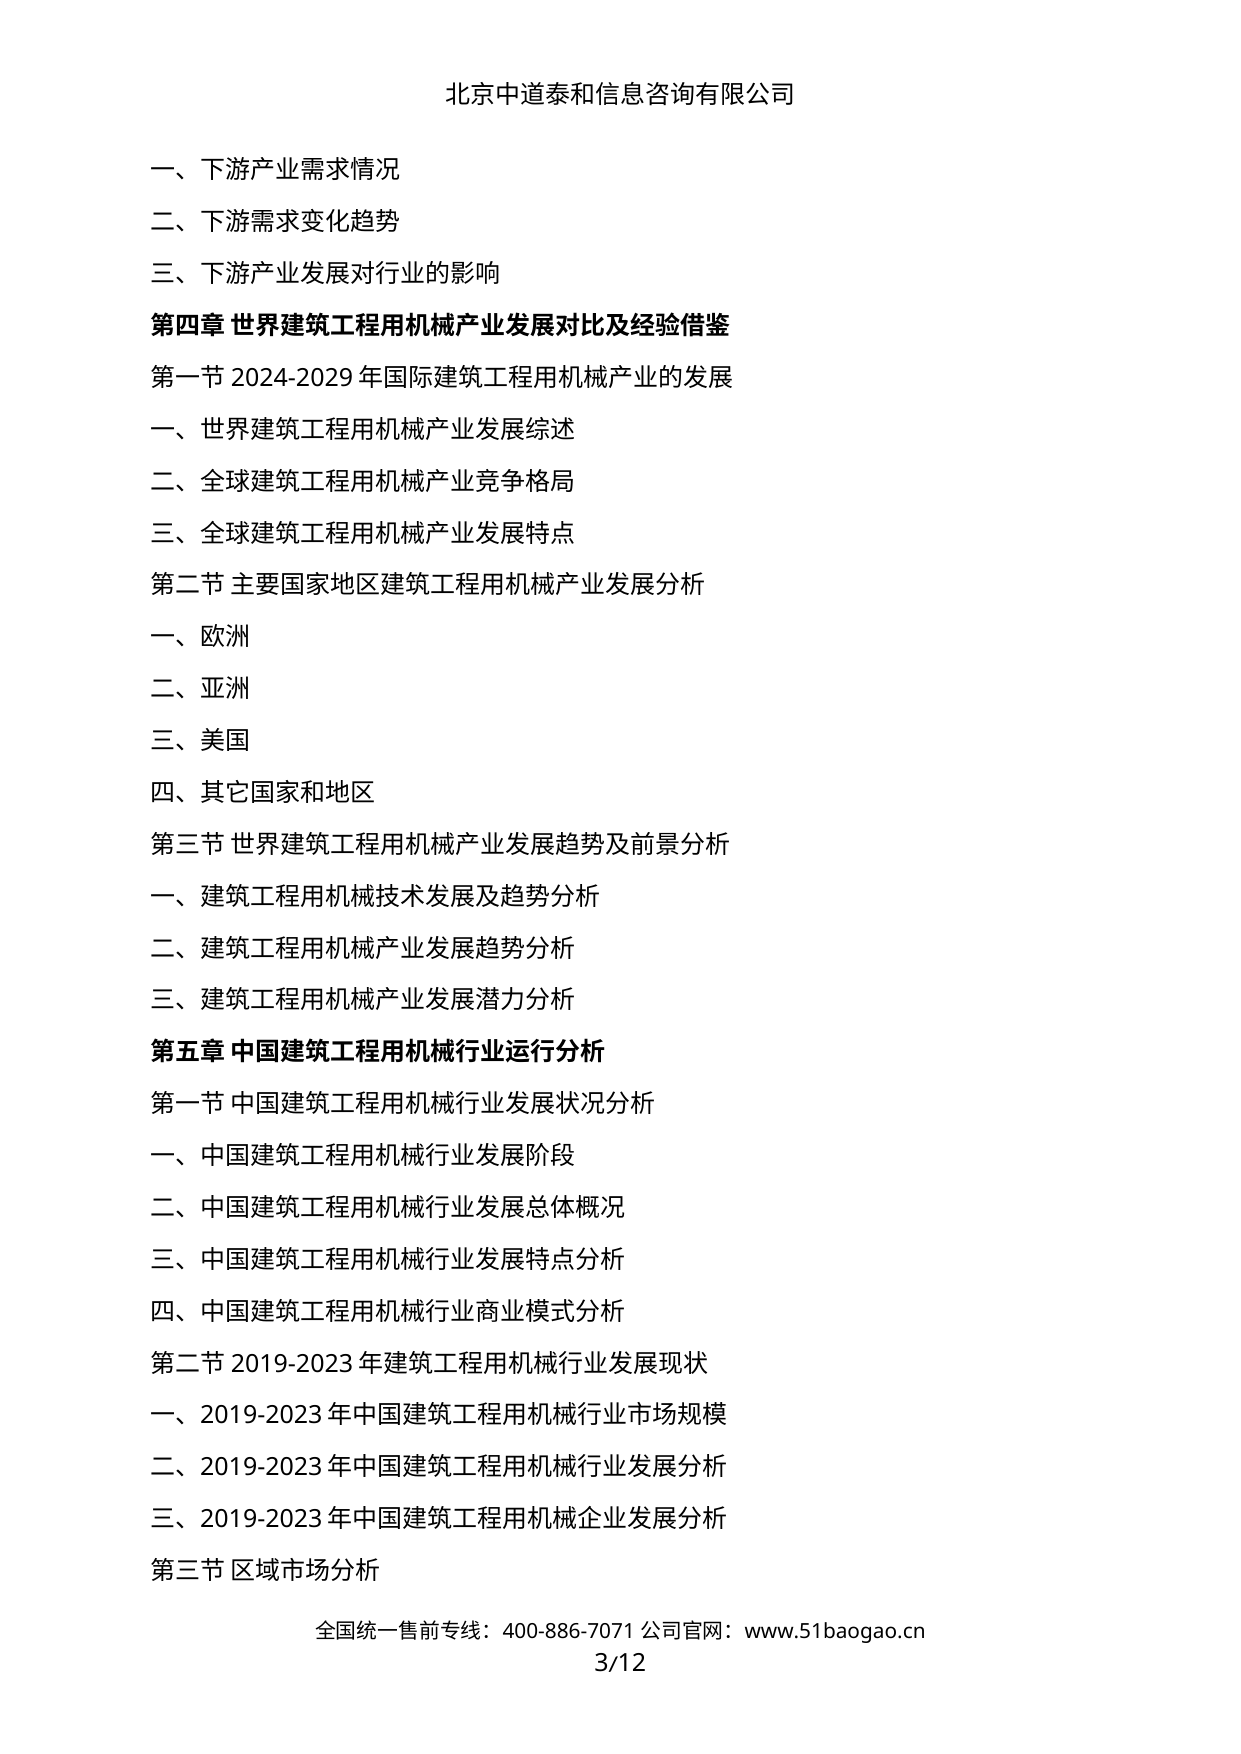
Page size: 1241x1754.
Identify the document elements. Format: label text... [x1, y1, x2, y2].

text 第一节 2024-2029年国际建筑工程用机械产业的发展 [150, 357, 1090, 394]
text 三、中国建筑工程用机械行业发展特点分析 [150, 1239, 1090, 1276]
text 一、2019-2023年中国建筑工程用机械行业市场规模 [150, 1395, 1090, 1431]
text 一、中国建筑工程用机械行业发展阶段 [150, 1136, 1090, 1172]
text 第五章 中国建筑工程用机械行业运行分析 [150, 1032, 1090, 1068]
text 三、2019-2023年中国建筑工程用机械企业发展分析 [150, 1499, 1090, 1535]
text 一、建筑工程用机械技术发展及趋势分析 [150, 876, 1090, 912]
text 二、2019-2023年中国建筑工程用机械行业发展分析 [150, 1447, 1090, 1483]
text 第三节 世界建筑工程用机械产业发展趋势及前景分析 [150, 824, 1090, 861]
text 第一节 中国建筑工程用机械行业发展状况分析 [150, 1084, 1090, 1120]
text 三、美国 [150, 721, 1090, 757]
text 一、世界建筑工程用机械产业发展综述 [150, 409, 1090, 446]
text 第四章 世界建筑工程用机械产业发展对比及经验借鉴 [150, 306, 1090, 342]
text 二、建筑工程用机械产业发展趋势分析 [150, 928, 1090, 964]
text 一、欧洲 [150, 617, 1090, 653]
text 三、建筑工程用机械产业发展潜力分析 [150, 980, 1090, 1016]
text 四、其它国家和地区 [150, 772, 1090, 809]
text 二、下游需求变化趋势 [150, 202, 1090, 238]
text 二、中国建筑工程用机械行业发展总体概况 [150, 1187, 1090, 1224]
text 二、全球建筑工程用机械产业竞争格局 [150, 461, 1090, 497]
text 一、下游产业需求情况 [150, 150, 1090, 186]
text 三、全球建筑工程用机械产业发展特点 [150, 513, 1090, 549]
text 第二节 主要国家地区建筑工程用机械产业发展分析 [150, 565, 1090, 601]
text 二、亚洲 [150, 669, 1090, 705]
text 第三节 区域市场分析 [150, 1551, 1090, 1587]
text 第二节 2019-2023年建筑工程用机械行业发展现状 [150, 1343, 1090, 1379]
text 四、中国建筑工程用机械行业商业模式分析 [150, 1291, 1090, 1327]
text 三、下游产业发展对行业的影响 [150, 254, 1090, 290]
